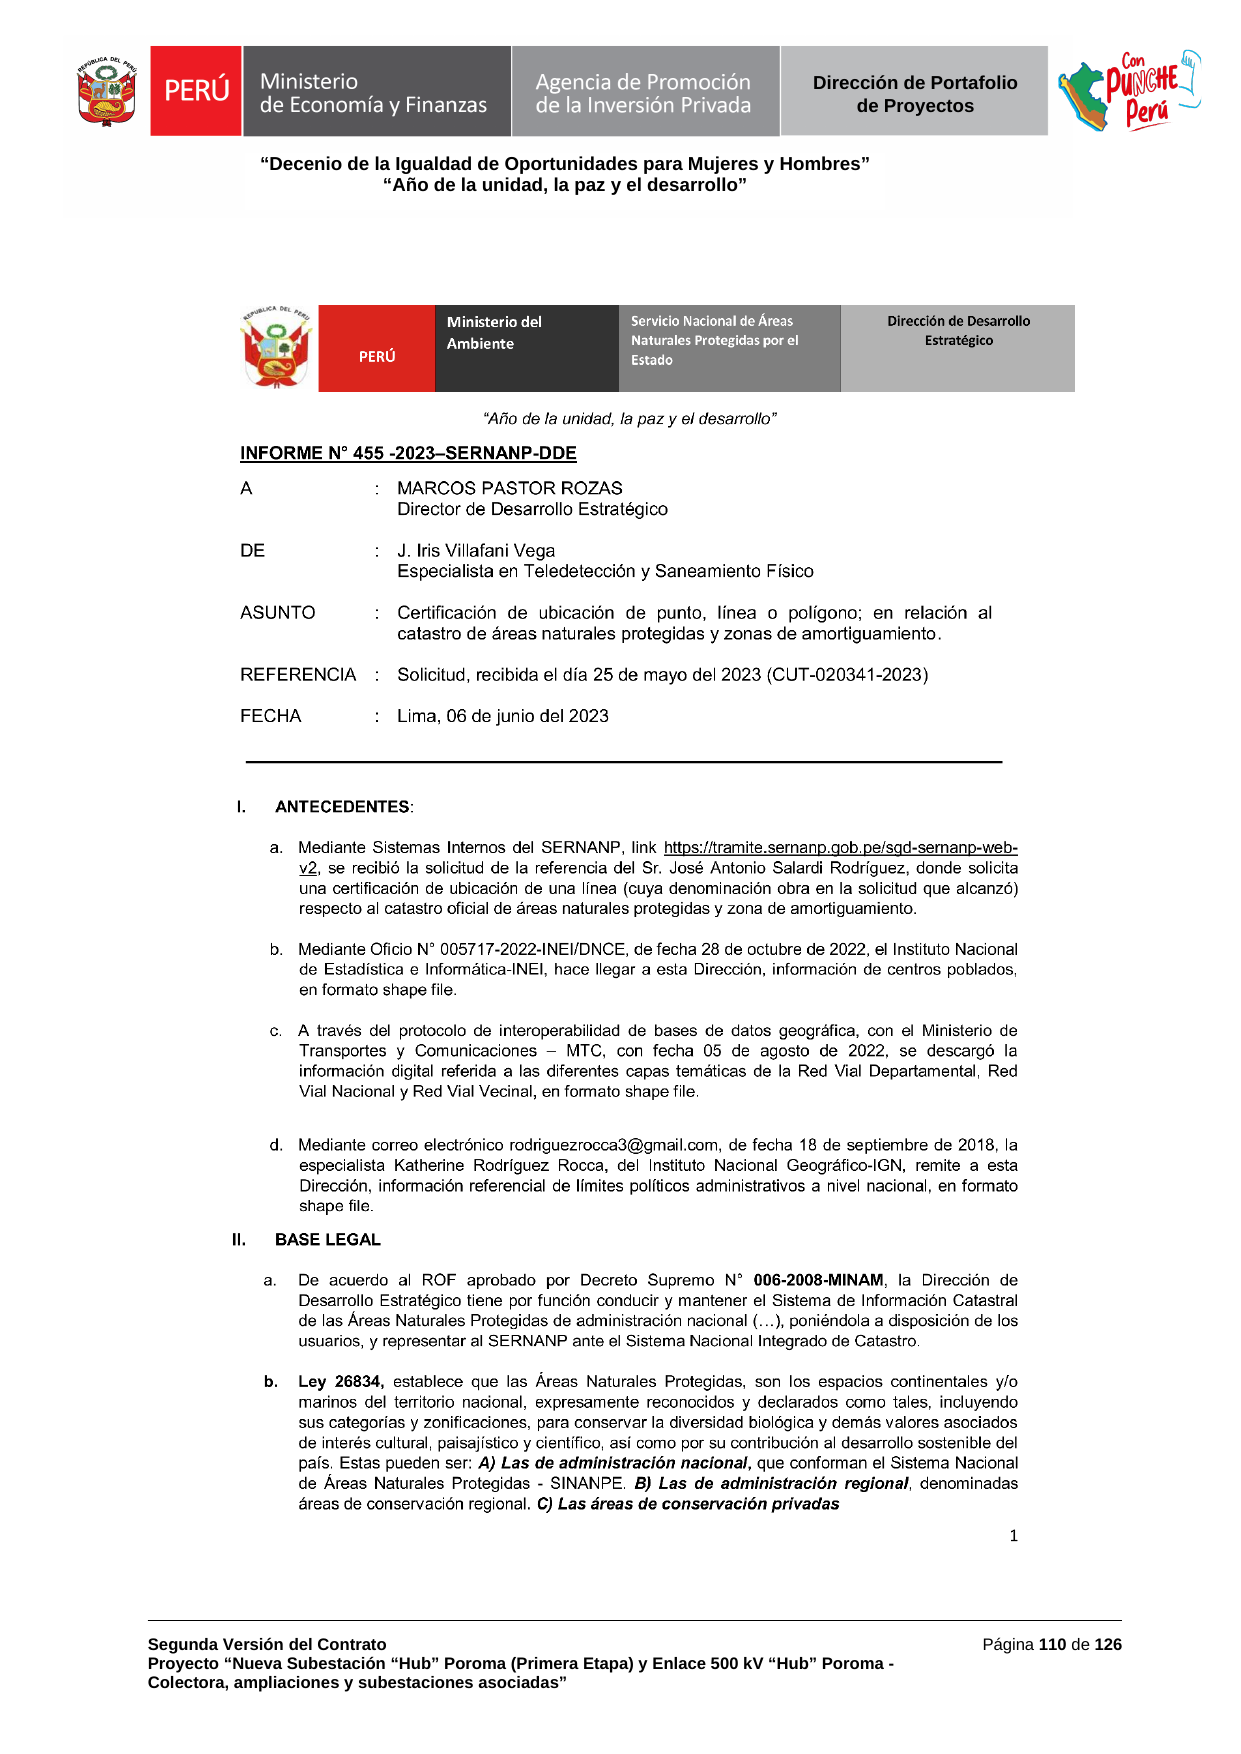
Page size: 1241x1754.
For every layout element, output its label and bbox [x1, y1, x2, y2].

picture [1079, 121, 1094, 131]
picture [63, 35, 1201, 218]
picture [147, 247, 1123, 1620]
